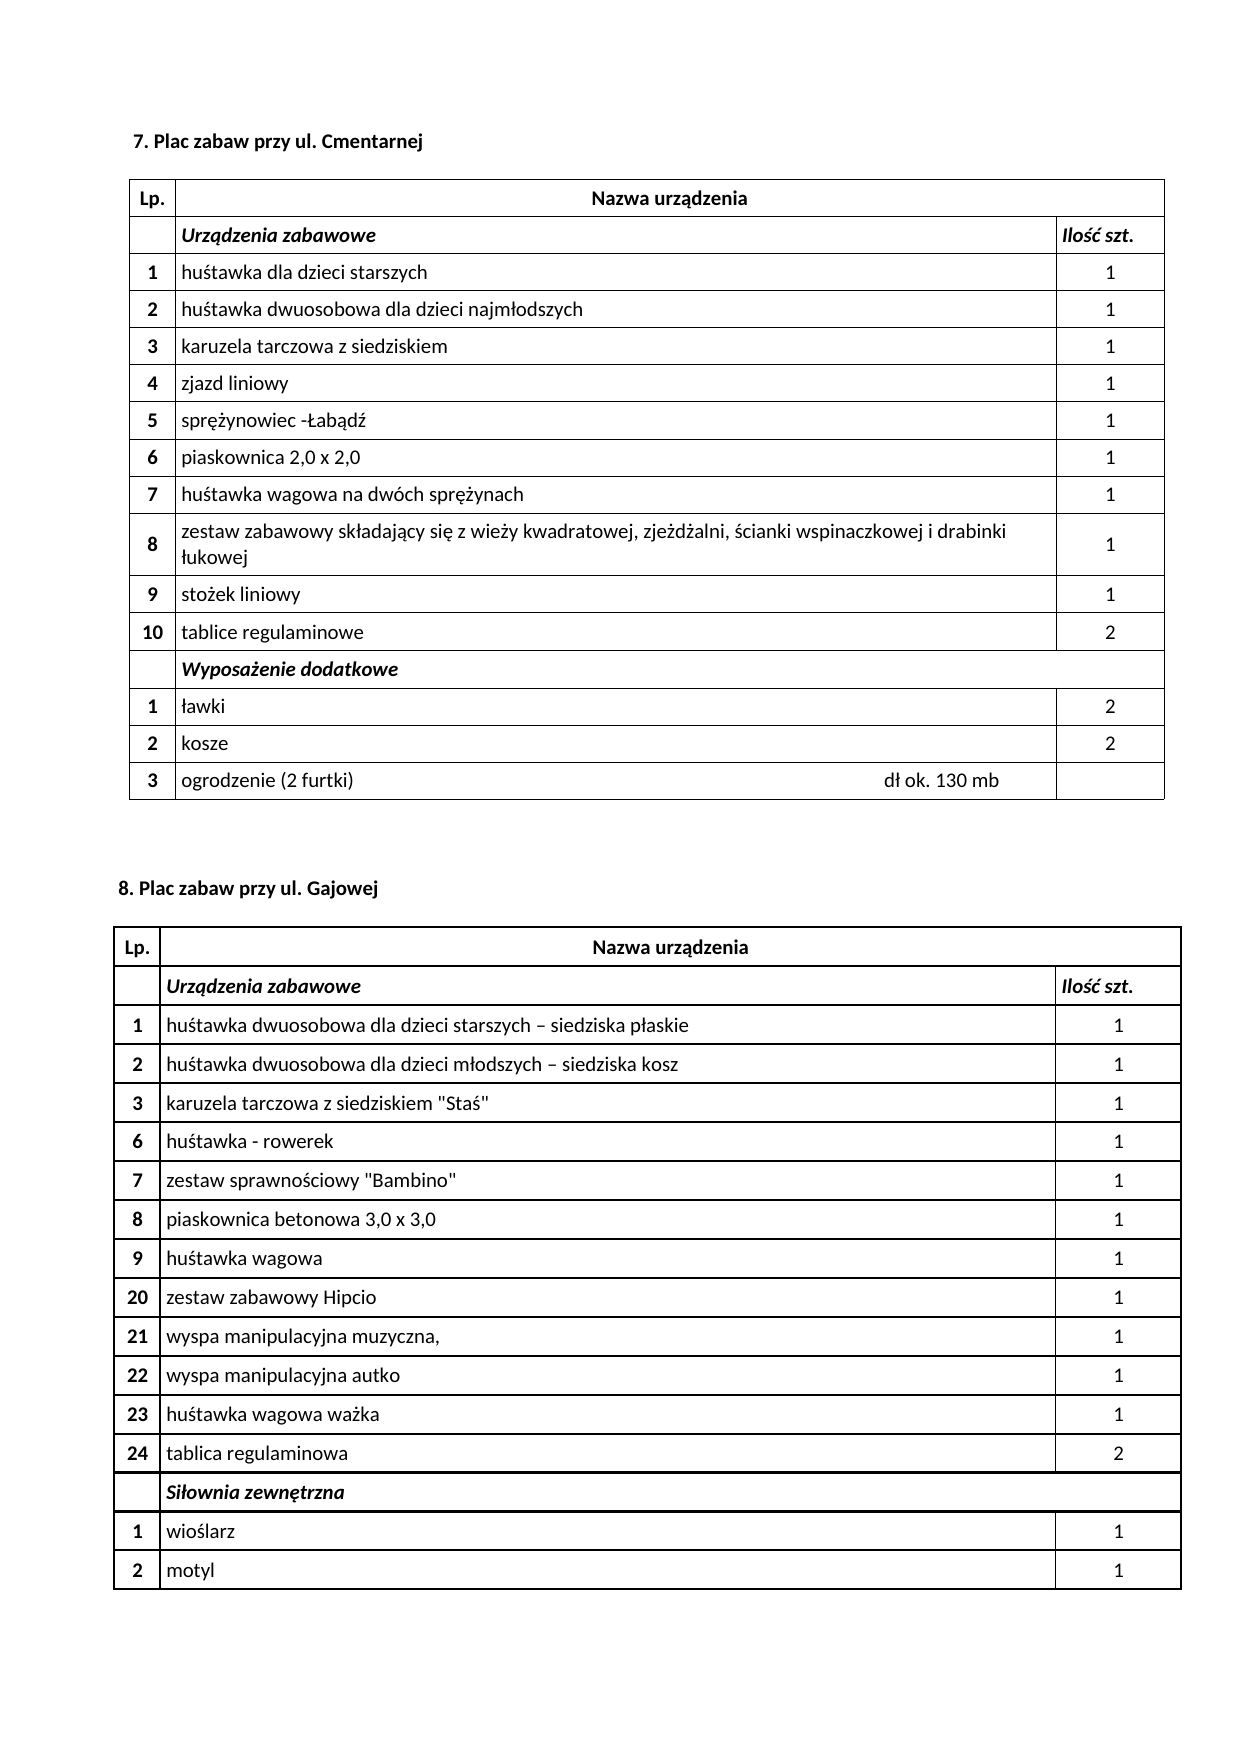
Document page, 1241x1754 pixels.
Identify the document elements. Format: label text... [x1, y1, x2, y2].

table_cell 3 [130, 763, 175, 799]
table_cell 1 [1057, 328, 1164, 364]
table_cell 9 [115, 1240, 159, 1277]
table_cell karuzela tarczowa z siedziskiem "Staś" [161, 1084, 1055, 1121]
table_cell 6 [115, 1123, 159, 1160]
table_cell 5 [130, 402, 175, 438]
table_cell 2 [115, 1045, 159, 1082]
table_cell Urządzenia zabawowe [176, 217, 1056, 253]
table_cell 2 [1057, 689, 1164, 724]
table_cell huśtawka dwuosobowa dla dzieci starszych – siedziska płaskie [161, 1006, 1055, 1043]
table_cell ławki [176, 689, 1056, 724]
table_cell [130, 217, 175, 253]
table_cell 8 [115, 1201, 159, 1238]
table_cell 6 [130, 440, 175, 476]
table_header Lp. [115, 928, 159, 965]
table_cell 2 [130, 291, 175, 327]
table_cell 4 [130, 365, 175, 401]
text 7. Plac zabaw przy ul. Cmentarnej [133, 128, 1092, 153]
table_cell wyspa manipulacyjna autko [161, 1357, 1055, 1393]
table_cell huśtawka wagowa [161, 1240, 1055, 1277]
table_cell 3 [115, 1084, 159, 1121]
table_cell 10 [130, 613, 175, 650]
table_cell 2 [1057, 726, 1164, 762]
table_cell 1 [130, 254, 175, 290]
table_cell zestaw sprawnościowy "Bambino" [161, 1162, 1055, 1199]
table_cell 1 [1057, 402, 1164, 438]
table_cell tablice regulaminowe [176, 613, 1056, 650]
table_cell [1057, 763, 1164, 799]
table_cell 7 [115, 1162, 159, 1199]
table_cell 2 [130, 726, 175, 762]
table_cell 1 [1056, 1240, 1180, 1277]
table_cell huśtawka wagowa ważka [161, 1396, 1055, 1432]
table_cell 23 [115, 1396, 159, 1432]
table_cell motyl [161, 1551, 1055, 1588]
table_cell 20 [115, 1279, 159, 1316]
table_cell Ilość szt. [1056, 967, 1180, 1004]
table_header Nazwa urządzenia [161, 928, 1180, 965]
table_cell 1 [1056, 1084, 1180, 1121]
table_cell 1 [115, 1513, 159, 1549]
table_cell sprężynowiec -Łabądź [176, 402, 1056, 438]
table_cell huśtawka wagowa na dwóch sprężynach [176, 477, 1056, 513]
table_cell ogrodzenie (2 furtki) dł ok. 130 mb [176, 763, 1056, 799]
table_header Nazwa urządzenia [176, 180, 1164, 216]
table_cell 2 [1057, 613, 1164, 650]
table_header Lp. [130, 180, 175, 216]
table_cell 1 [1056, 1551, 1180, 1588]
table_cell huśtawka dwuosobowa dla dzieci młodszych – siedziska kosz [161, 1045, 1055, 1082]
table_cell piaskownica betonowa 3,0 x 3,0 [161, 1201, 1055, 1238]
table_cell 1 [1056, 1201, 1180, 1238]
table_cell zestaw zabawowy składający się z wieży kwadratowej, zjeżdżalni, ścianki wspinaczkowej i drabinki łukowej [176, 514, 1056, 575]
table_cell huśtawka - rowerek [161, 1123, 1055, 1160]
table_cell 1 [1056, 1357, 1180, 1393]
table_cell 1 [1056, 1045, 1180, 1082]
table_cell 1 [1057, 440, 1164, 476]
table_cell 1 [1056, 1396, 1180, 1432]
table_cell 7 [130, 477, 175, 513]
table_cell 1 [1056, 1162, 1180, 1199]
table_cell zjazd liniowy [176, 365, 1056, 401]
table_cell Siłownia zewnętrzna [161, 1474, 1180, 1510]
table_cell karuzela tarczowa z siedziskiem [176, 328, 1056, 364]
table_cell 8 [130, 514, 175, 575]
table_cell piaskownica 2,0 x 2,0 [176, 440, 1056, 476]
table_cell 22 [115, 1357, 159, 1393]
table_cell 1 [1057, 365, 1164, 401]
table_cell [115, 967, 159, 1004]
table_cell [130, 651, 175, 687]
table_cell 1 [1057, 291, 1164, 327]
table_cell 1 [1056, 1279, 1180, 1316]
table_cell 1 [130, 689, 175, 724]
table_cell 2 [115, 1551, 159, 1588]
table_cell 1 [1057, 576, 1164, 612]
table_cell 1 [1057, 514, 1164, 575]
table_cell Urządzenia zabawowe [161, 967, 1055, 1004]
table_cell zestaw zabawowy Hipcio [161, 1279, 1055, 1316]
table_cell tablica regulaminowa [161, 1435, 1055, 1471]
table_cell stożek liniowy [176, 576, 1056, 612]
table_cell huśtawka dwuosobowa dla dzieci najmłodszych [176, 291, 1056, 327]
table_cell 24 [115, 1435, 159, 1471]
table_cell wioślarz [161, 1513, 1055, 1549]
table_cell 1 [1056, 1513, 1180, 1549]
table_cell [115, 1474, 159, 1510]
table_cell 2 [1056, 1435, 1180, 1471]
table_cell 1 [115, 1006, 159, 1043]
table_cell 3 [130, 328, 175, 364]
table_cell 1 [1056, 1123, 1180, 1160]
table_cell 1 [1056, 1318, 1180, 1354]
text 8. Plac zabaw przy ul. Gajowej [118, 875, 1092, 901]
table_cell 21 [115, 1318, 159, 1354]
table_cell Wyposażenie dodatkowe [176, 651, 1164, 687]
table_cell wyspa manipulacyjna muzyczna, [161, 1318, 1055, 1354]
table_cell 9 [130, 576, 175, 612]
table_cell 1 [1057, 254, 1164, 290]
table_cell 1 [1057, 477, 1164, 513]
table_cell kosze [176, 726, 1056, 762]
table_cell huśtawka dla dzieci starszych [176, 254, 1056, 290]
table_cell Ilość szt. [1057, 217, 1164, 253]
table_cell 1 [1056, 1006, 1180, 1043]
